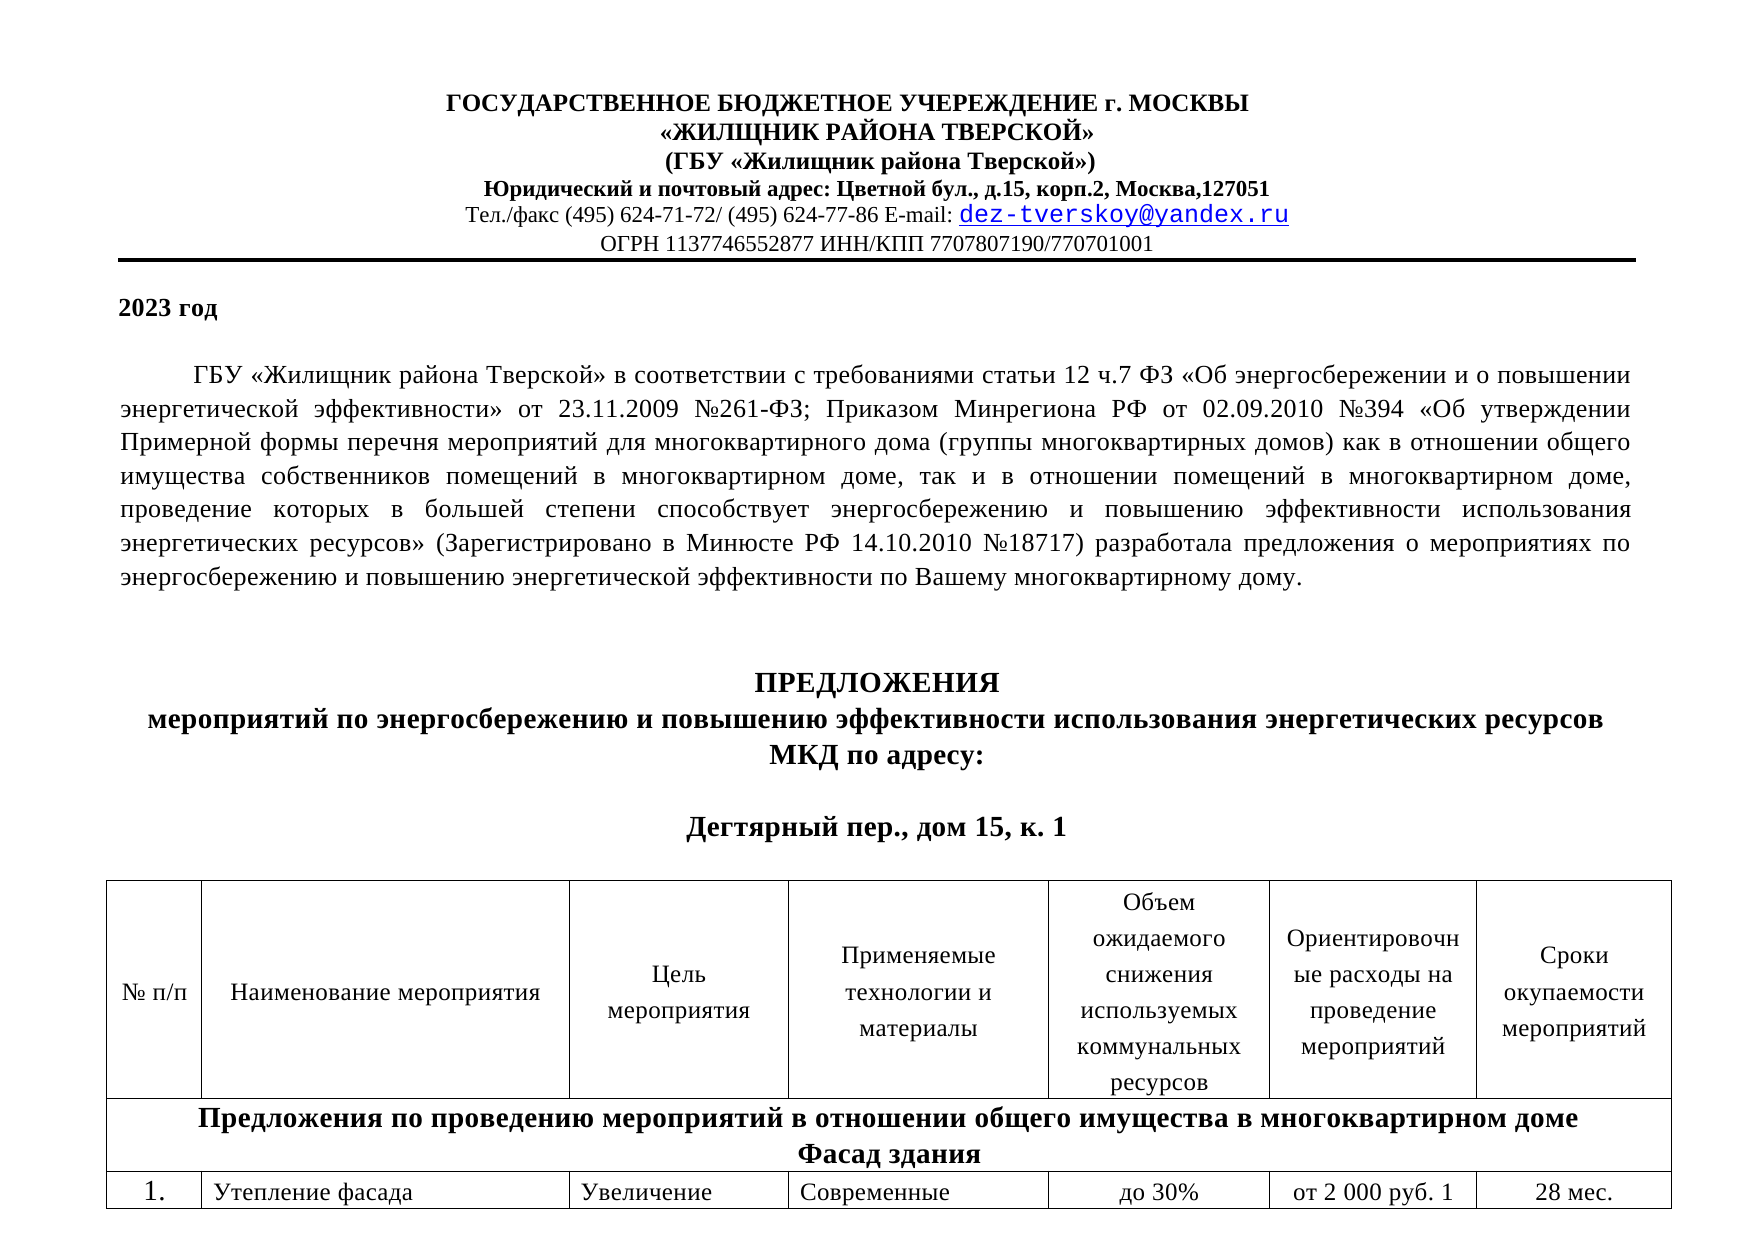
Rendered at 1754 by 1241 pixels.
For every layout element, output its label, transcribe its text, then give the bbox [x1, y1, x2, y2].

table_header Наименование мероприятия [202, 881, 569, 1097]
table_cell 1. [107, 1172, 201, 1208]
table_header Ориентировочные расходы на проведение мероприятий [1270, 881, 1476, 1097]
text «ЖИЛЩНИК РАЙОНА ТВЕРСКОЙ» [118, 117, 1636, 146]
text ОГРН 1137746552877 ИНН/КПП 7707807190/770701001 [118, 230, 1636, 258]
text (ГБУ «Жилищник района Тверской») [118, 146, 1636, 175]
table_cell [570, 1172, 788, 1208]
text Юридический и почтовый адрес: Цветной бул., д.15, корп.2, Москва,127051 [118, 175, 1636, 201]
table_cell Предложения по проведению мероприятий в отношении общего имущества в многоквартирном доме Фасад здания [107, 1099, 1671, 1171]
text ГОСУДАРСТВЕННОЕ БЮДЖЕТНОЕ УЧЕРЕЖДЕНИЕ г. МОСКВЫ [59, 88, 1636, 117]
table_header Объем ожидаемого снижения используемых коммунальных ресурсов [1049, 881, 1269, 1097]
text ПРЕДЛОЖЕНИЯ [118, 664, 1636, 700]
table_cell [1270, 1172, 1476, 1208]
table_cell Утепление фасада [202, 1172, 569, 1208]
text Дегтярный пер., дом 15, к. 1 [118, 808, 1636, 844]
table_header Сроки окупаемости мероприятий [1477, 881, 1671, 1097]
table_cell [789, 1172, 1048, 1208]
text 2023 год [118, 290, 1634, 323]
text мероприятий по энергосбережению и повышению эффективности использования энергетических ресурсов МКД по адресу: [118, 700, 1636, 772]
table_header № п/п [107, 881, 201, 1097]
text Тел./факс (495) 624-71-72/ (495) 624-77-86 E-mail: dez-tverskoy@yandex.ru [118, 201, 1636, 230]
table_header Цель мероприятия [570, 881, 788, 1097]
table_cell 28 мес. [1477, 1172, 1671, 1208]
table_cell до 30% [1049, 1172, 1269, 1208]
text ГБУ «Жилищник района Тверской» в соответствии с требованиями статьи 12 ч.7 ФЗ «Об энергосбережении и о повышении энергетической эффективности» от 23.11.2009 №261-ФЗ; Приказом Минрегиона РФ от 02.09.2010 №394 «Об утверждении Примерной формы перечня мероприятий для многоквартирного дома (группы многоквартирных домов) как в отношении общего имущества собственников помещений в многоквартирном доме, так и в отношении помещений в многоквартирном доме, проведение которых в большей степени способствует энергосбережению и повышению эффективности использования энергетических ресурсов» (Зарегистрировано в Минюсте РФ 14.10.2010 №18717) разработала предложения о мероприятиях по энергосбережению и повышению энергетической эффективности по Вашему многоквартирному дому. [120, 357, 1634, 592]
table_header Применяемые технологии и материалы [789, 881, 1048, 1097]
